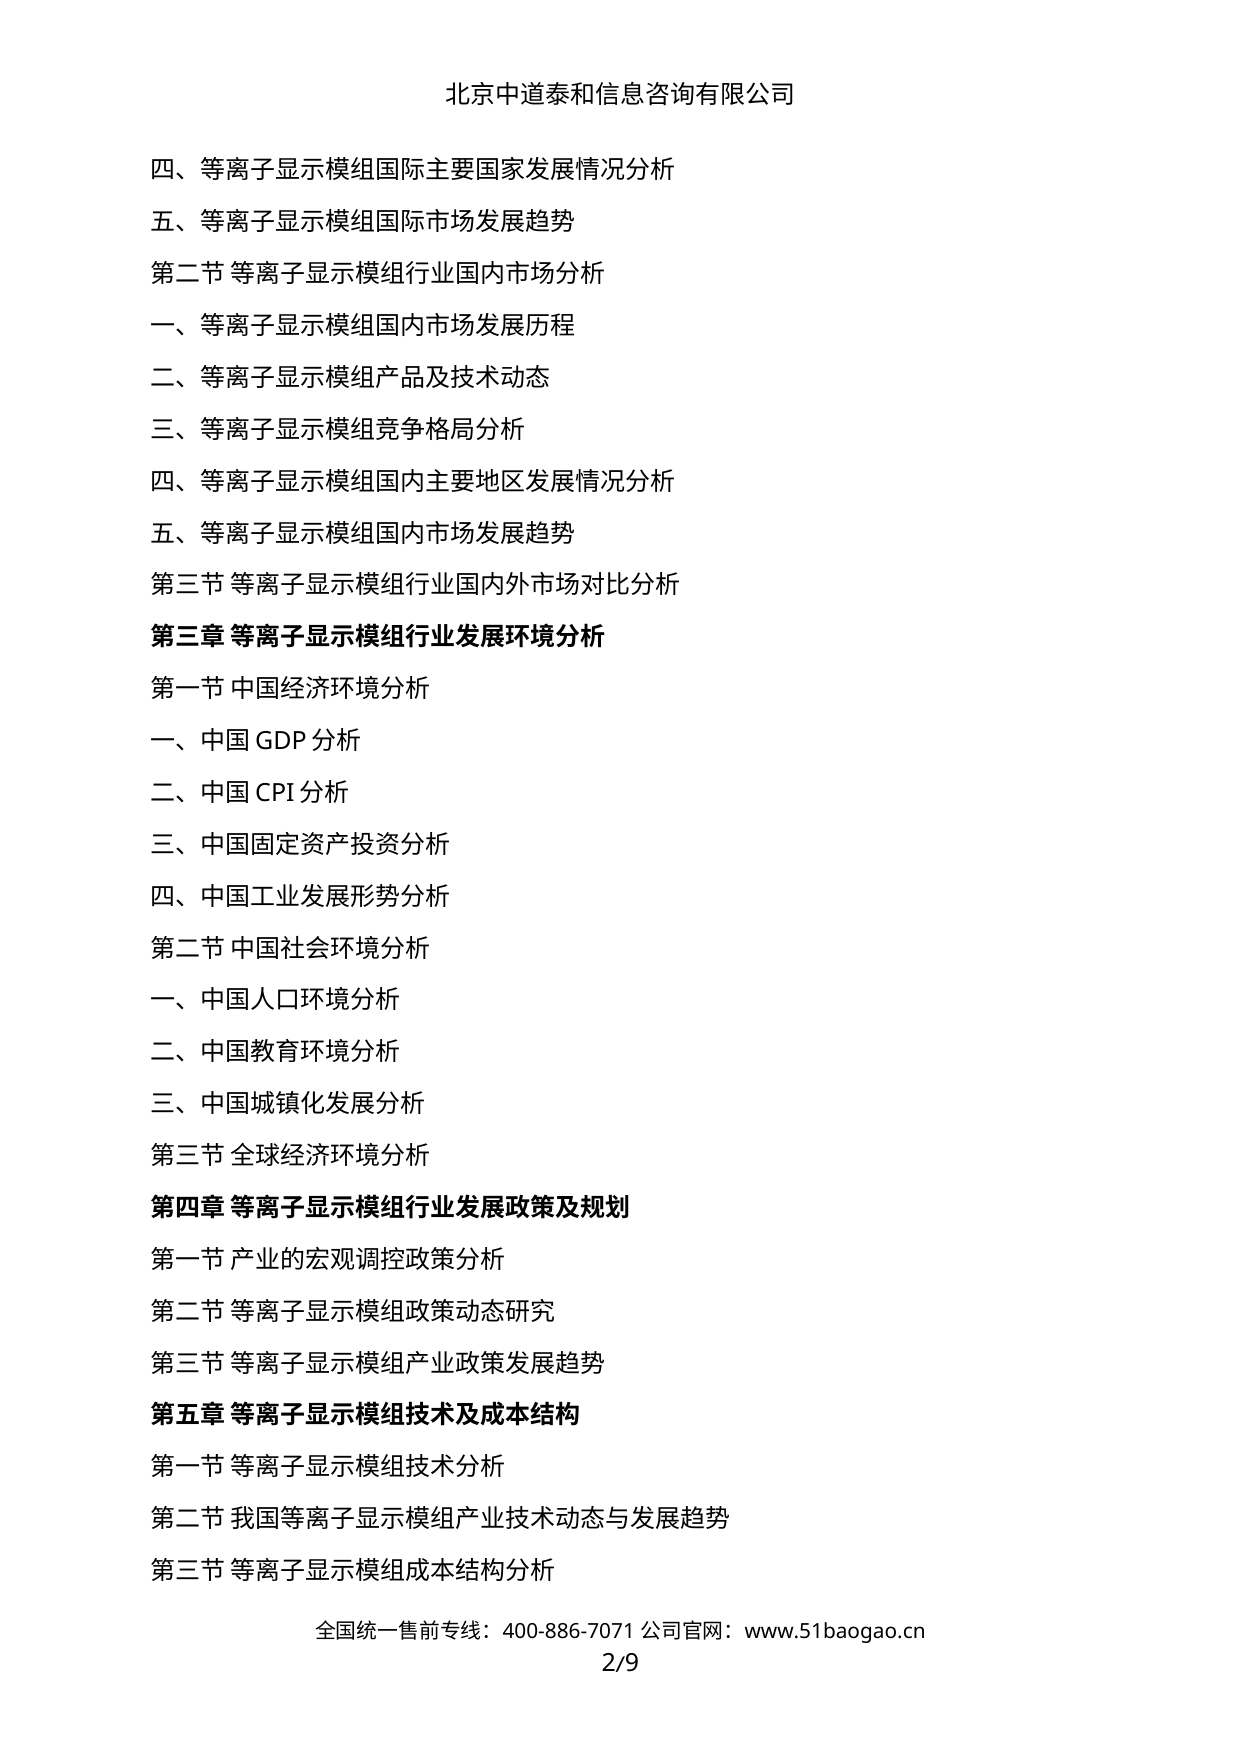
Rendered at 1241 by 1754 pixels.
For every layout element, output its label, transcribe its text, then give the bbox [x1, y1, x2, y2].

text 二、中国教育环境分析 [150, 1032, 1090, 1068]
text 三、中国固定资产投资分析 [150, 824, 1090, 861]
text 第五章 等离子显示模组技术及成本结构 [150, 1395, 1090, 1431]
text 五、等离子显示模组国内市场发展趋势 [150, 513, 1090, 549]
text 二、中国CPI分析 [150, 772, 1090, 809]
text 三、等离子显示模组竞争格局分析 [150, 409, 1090, 446]
text 第二节 等离子显示模组行业国内市场分析 [150, 254, 1090, 290]
text 二、等离子显示模组产品及技术动态 [150, 357, 1090, 394]
text 第二节 我国等离子显示模组产业技术动态与发展趋势 [150, 1499, 1090, 1535]
text 五、等离子显示模组国际市场发展趋势 [150, 202, 1090, 238]
text 第四章 等离子显示模组行业发展政策及规划 [150, 1187, 1090, 1224]
text 三、中国城镇化发展分析 [150, 1084, 1090, 1120]
text 四、等离子显示模组国内主要地区发展情况分析 [150, 461, 1090, 497]
text 第三节 等离子显示模组产业政策发展趋势 [150, 1343, 1090, 1379]
text 第二节 中国社会环境分析 [150, 928, 1090, 964]
text 第三节 全球经济环境分析 [150, 1136, 1090, 1172]
text 第三章 等离子显示模组行业发展环境分析 [150, 617, 1090, 653]
text 四、中国工业发展形势分析 [150, 876, 1090, 912]
text 第三节 等离子显示模组成本结构分析 [150, 1551, 1090, 1587]
text 第一节 中国经济环境分析 [150, 669, 1090, 705]
text 第一节 等离子显示模组技术分析 [150, 1447, 1090, 1483]
text 一、中国GDP分析 [150, 721, 1090, 757]
text 一、等离子显示模组国内市场发展历程 [150, 306, 1090, 342]
text 一、中国人口环境分析 [150, 980, 1090, 1016]
text 四、等离子显示模组国际主要国家发展情况分析 [150, 150, 1090, 186]
text 第三节 等离子显示模组行业国内外市场对比分析 [150, 565, 1090, 601]
text 第二节 等离子显示模组政策动态研究 [150, 1291, 1090, 1327]
text 第一节 产业的宏观调控政策分析 [150, 1239, 1090, 1276]
